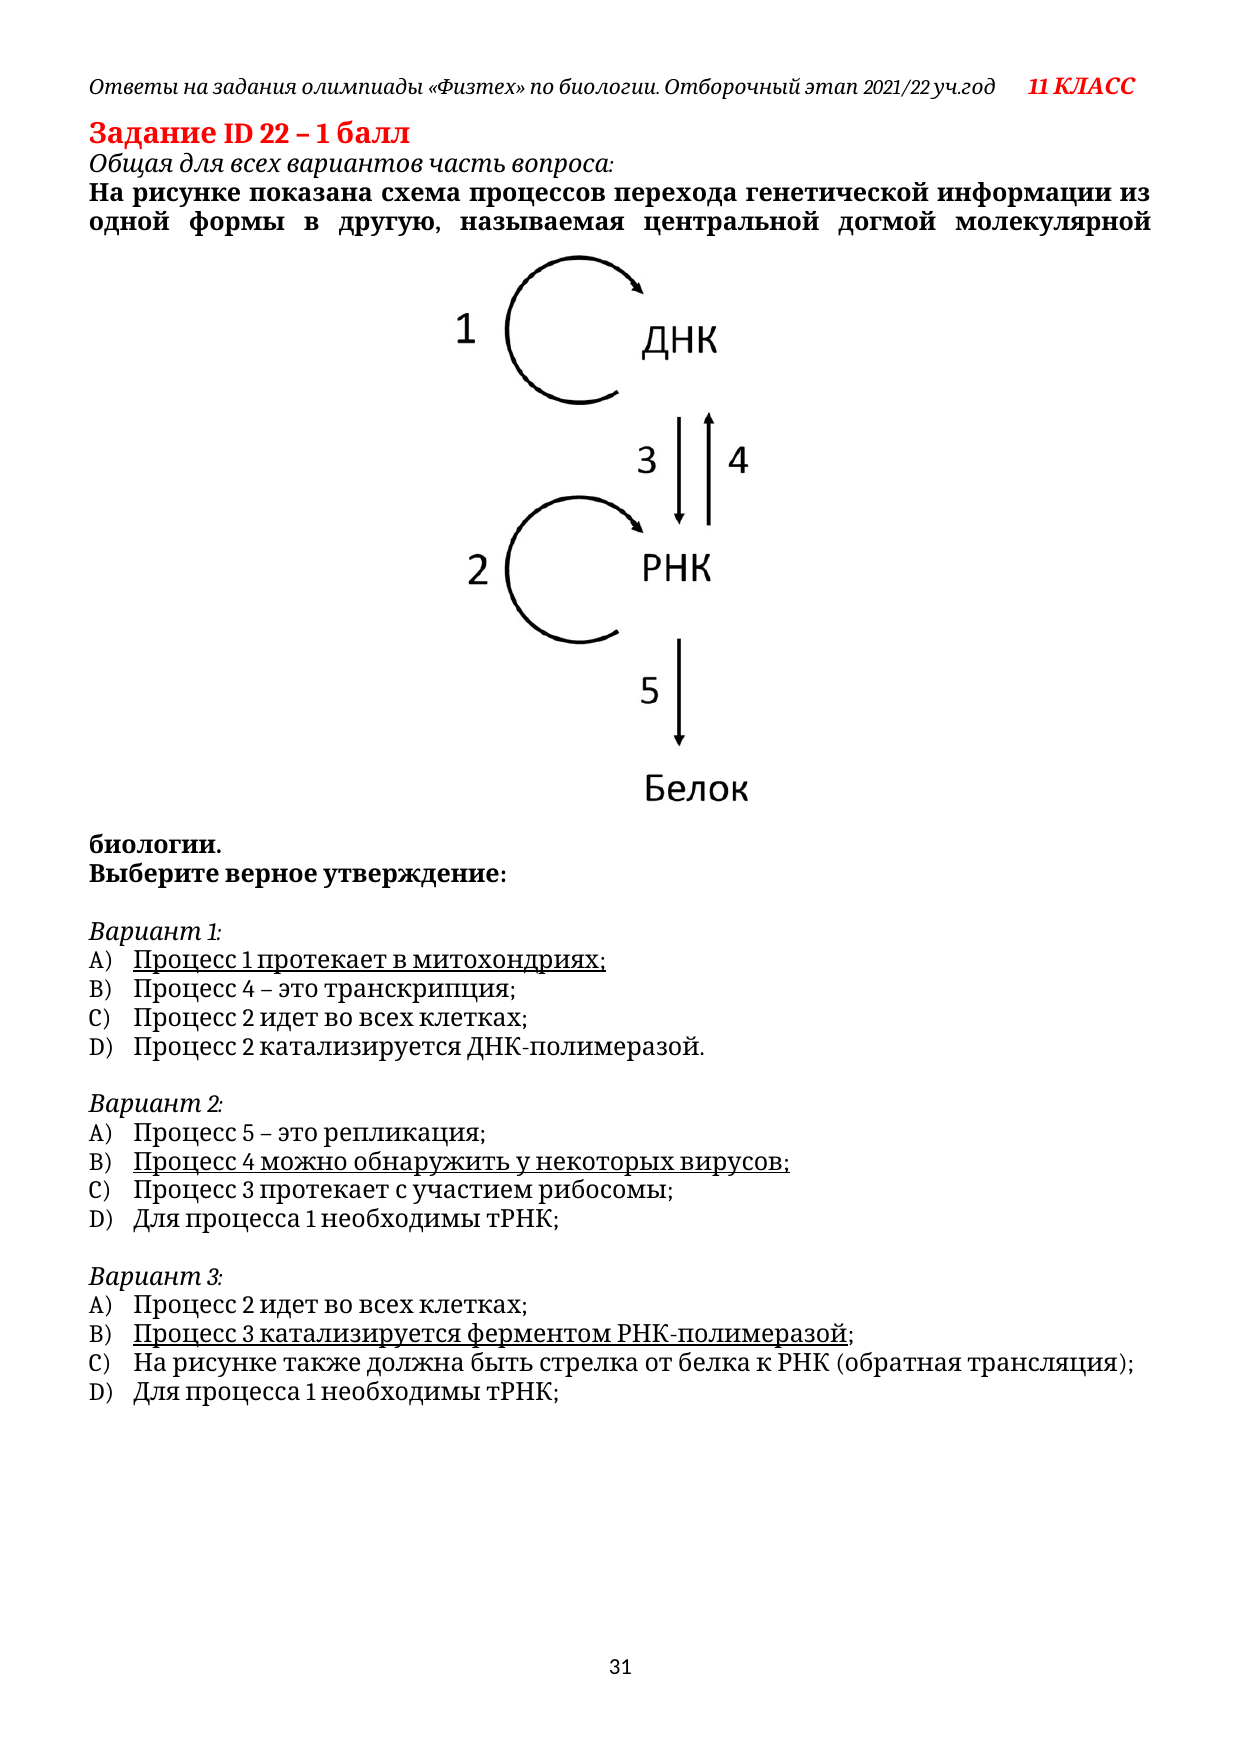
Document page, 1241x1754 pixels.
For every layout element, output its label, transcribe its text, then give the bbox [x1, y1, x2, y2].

list Процесс 2 катализируется ДНК-полимеразой. [89, 1032, 1152, 1061]
list Процесс 3 катализируется ферментом РНК-полимеразой; [89, 1320, 1152, 1349]
text Задание ID 22 – 1 балл [89, 117, 1152, 150]
list Процесс 4 – это транскрипция; [89, 975, 1152, 1004]
list На рисунке также должна быть стрелка от белка к РНК (обратная трансляция); [89, 1349, 1152, 1377]
picture [227, 236, 1050, 854]
text Общая для всех вариантов часть вопроса: [89, 150, 1152, 179]
text Вариант 2: [89, 1090, 1152, 1119]
list Процесс 2 идет во всех клетках; [89, 1291, 1152, 1320]
list Процесс 1 протекает в митохондриях; [89, 946, 1152, 975]
list Для процесса 1 необходимы тРНК; [89, 1377, 1152, 1406]
text Вариант 3: [89, 1262, 1152, 1291]
list Процесс 5 – это репликация; [89, 1119, 1152, 1147]
list Для процесса 1 необходимы тРНК; [89, 1205, 1152, 1234]
list Процесс 3 протекает с участием рибосомы; [89, 1176, 1152, 1205]
text Выберите верное утверждение: [89, 860, 1152, 889]
text Вариант 1: [89, 917, 1152, 946]
list Процесс 2 идет во всех клетках; [89, 1004, 1152, 1032]
list Процесс 4 можно обнаружить у некоторых вирусов; [89, 1147, 1152, 1176]
